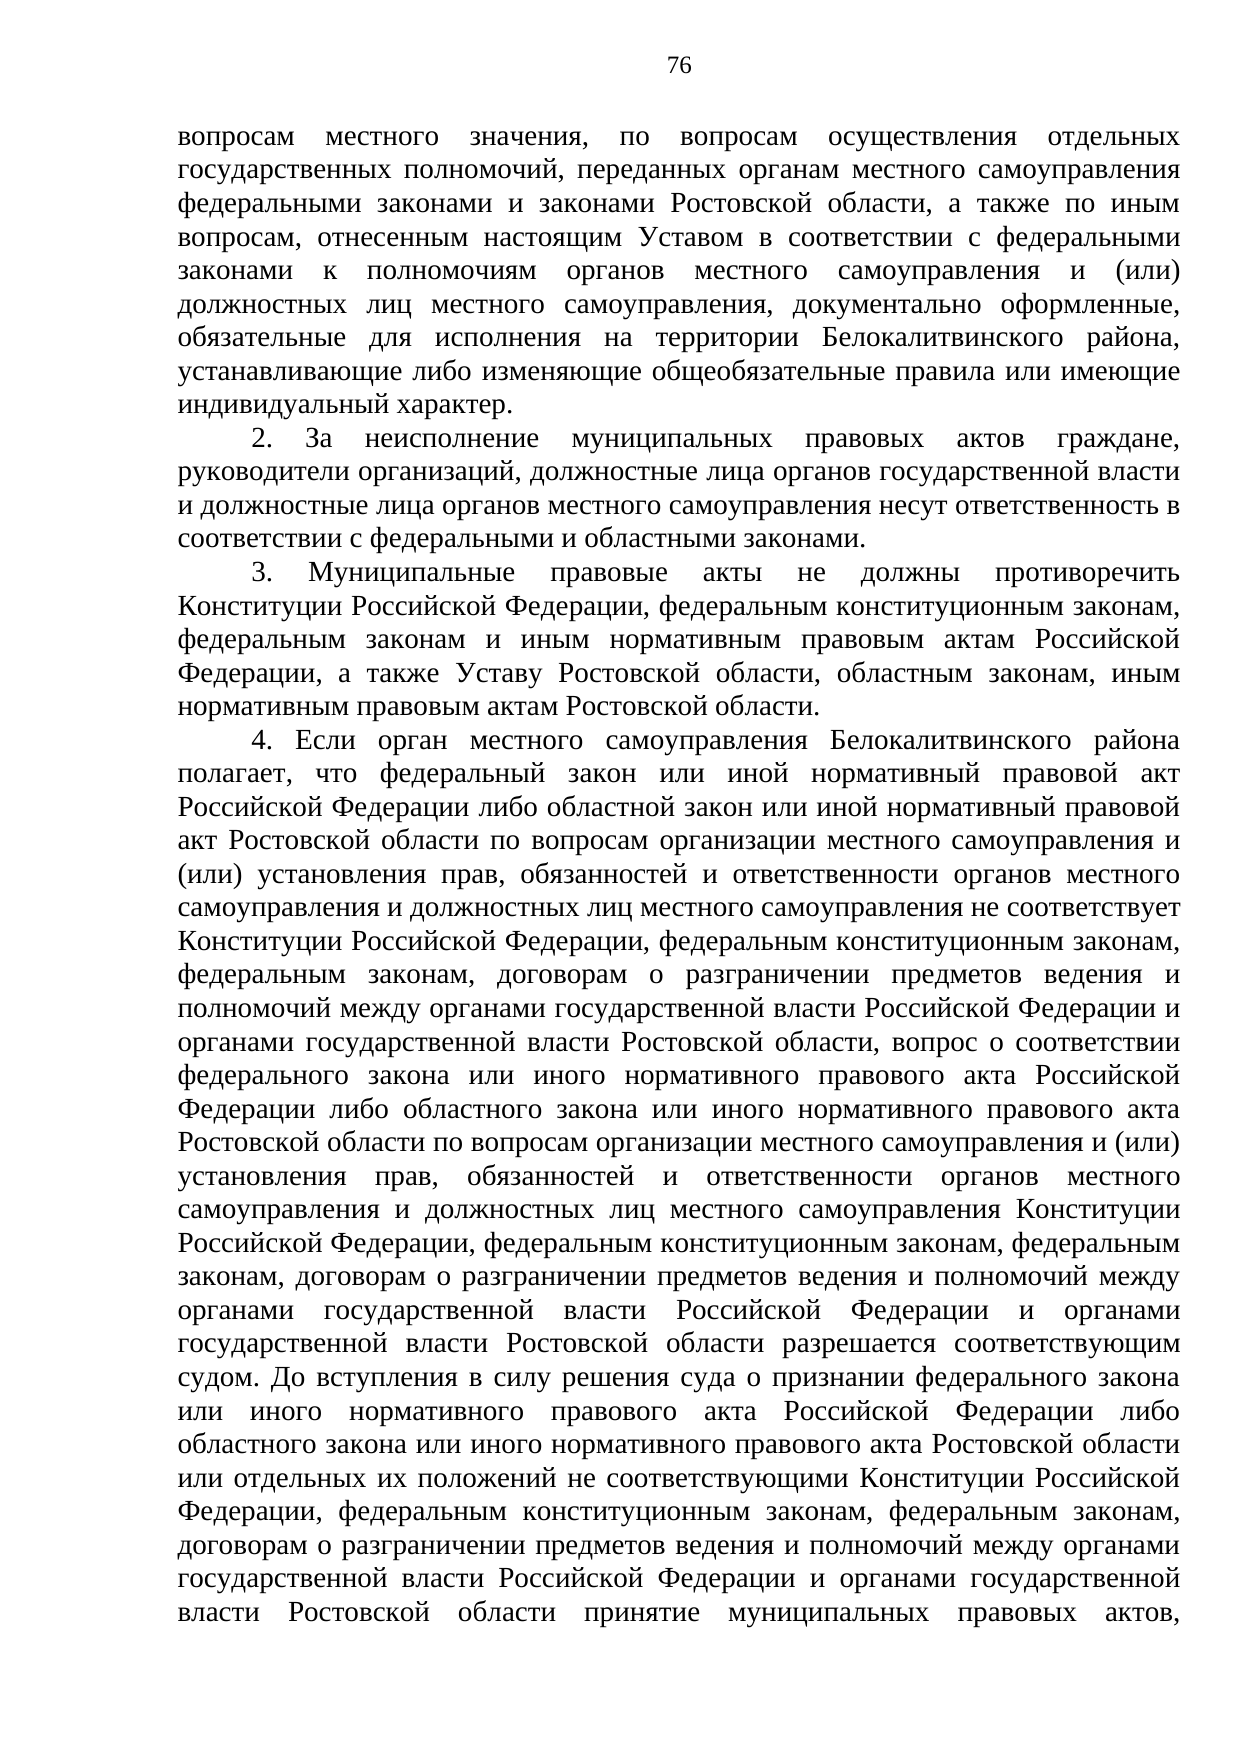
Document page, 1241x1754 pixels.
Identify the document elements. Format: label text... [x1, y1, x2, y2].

text 3. Муниципальные правовые акты не должны противоречить Конституции Российской Федерации, федеральным конституционным законам, федеральным законам и иным нормативным правовым актам Российской Федерации, а также Уставу Ростовской области, областным законам, иным нормативным правовым актам Ростовской области. [177, 554, 1181, 722]
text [177, 722, 1181, 1627]
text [177, 118, 1181, 420]
text 2. За неисполнение муниципальных правовых актов граждане, руководители организаций, должностные лица органов государственной власти и должностные лица органов местного самоуправления несут ответственность в соответствии с федеральными и областными законами. [177, 420, 1181, 554]
